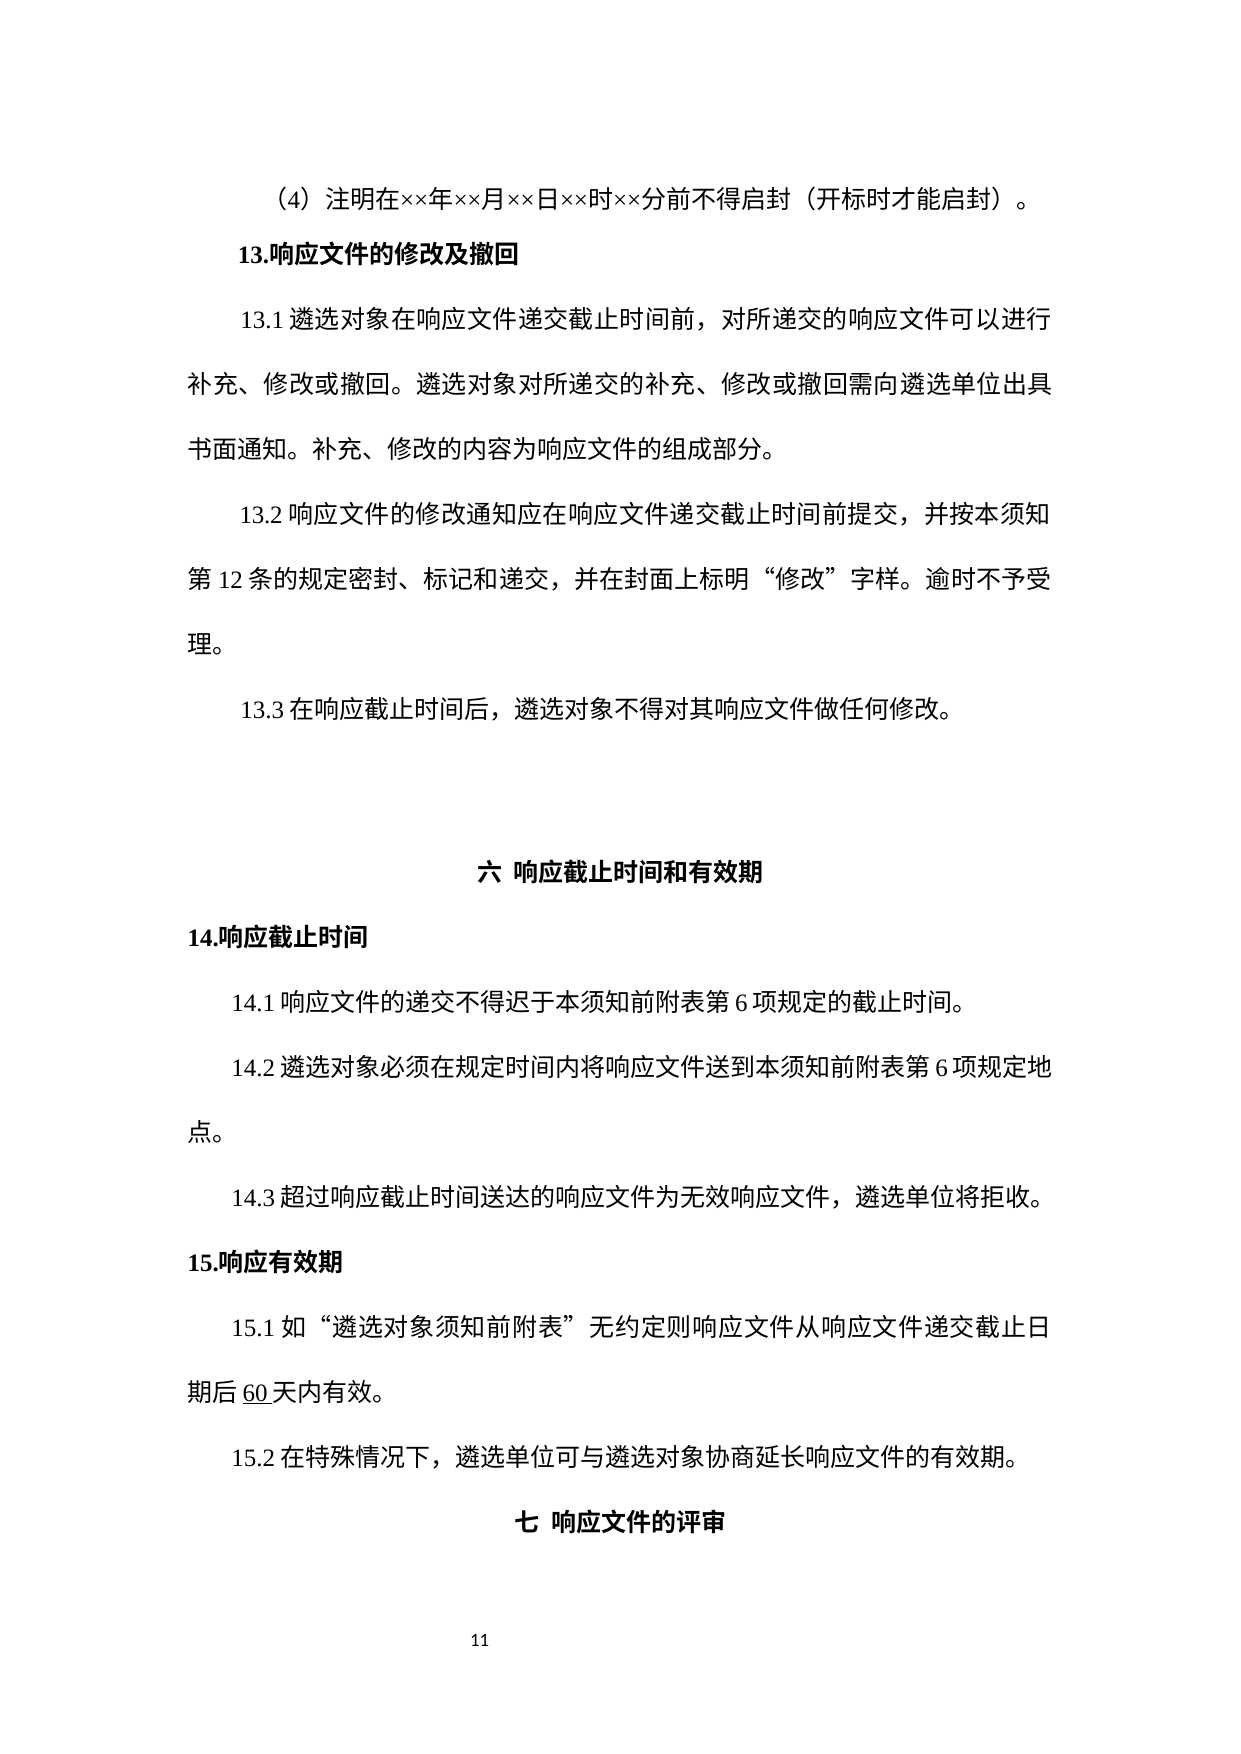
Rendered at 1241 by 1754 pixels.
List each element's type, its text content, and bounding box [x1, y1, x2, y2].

text 13.1遴选对象在响应文件递交截止时间前，对所递交的响应文件可以进行补充、修改或撤回。遴选对象对所递交的补充、修改或撤回需向遴选单位出具书面通知。补充、修改的内容为响应文件的组成部分。 [187, 285, 1053, 480]
text 15.响应有效期 [187, 1228, 1053, 1293]
text （4）注明在××年××月××日××时××分前不得启封（开标时才能启封）。 [187, 162, 1053, 220]
text 15.2在特殊情况下，遴选单位可与遴选对象协商延长响应文件的有效期。 [187, 1423, 1053, 1488]
text 15.1如“遴选对象须知前附表”无约定则响应文件从响应文件递交截止日期后60天内有效。 [187, 1293, 1053, 1423]
text 13.2响应文件的修改通知应在响应文件递交截止时间前提交，并按本须知第12条的规定密封、标记和递交，并在封面上标明“修改”字样。逾时不予受理。 [187, 480, 1053, 675]
text 14.3超过响应截止时间送达的响应文件为无效响应文件，遴选单位将拒收。 [187, 1163, 1053, 1228]
text 14.2遴选对象必须在规定时间内将响应文件送到本须知前附表第6项规定地点。 [187, 1033, 1053, 1163]
text 七 响应文件的评审 [187, 1488, 1053, 1553]
text 14.响应截止时间 [187, 903, 1053, 968]
text 13.3在响应截止时间后，遴选对象不得对其响应文件做任何修改。 [187, 675, 1053, 740]
text 13.响应文件的修改及撤回 [187, 220, 1053, 285]
text 六 响应截止时间和有效期 [187, 838, 1053, 903]
text 14.1响应文件的递交不得迟于本须知前附表第6项规定的截止时间。 [187, 968, 1053, 1033]
